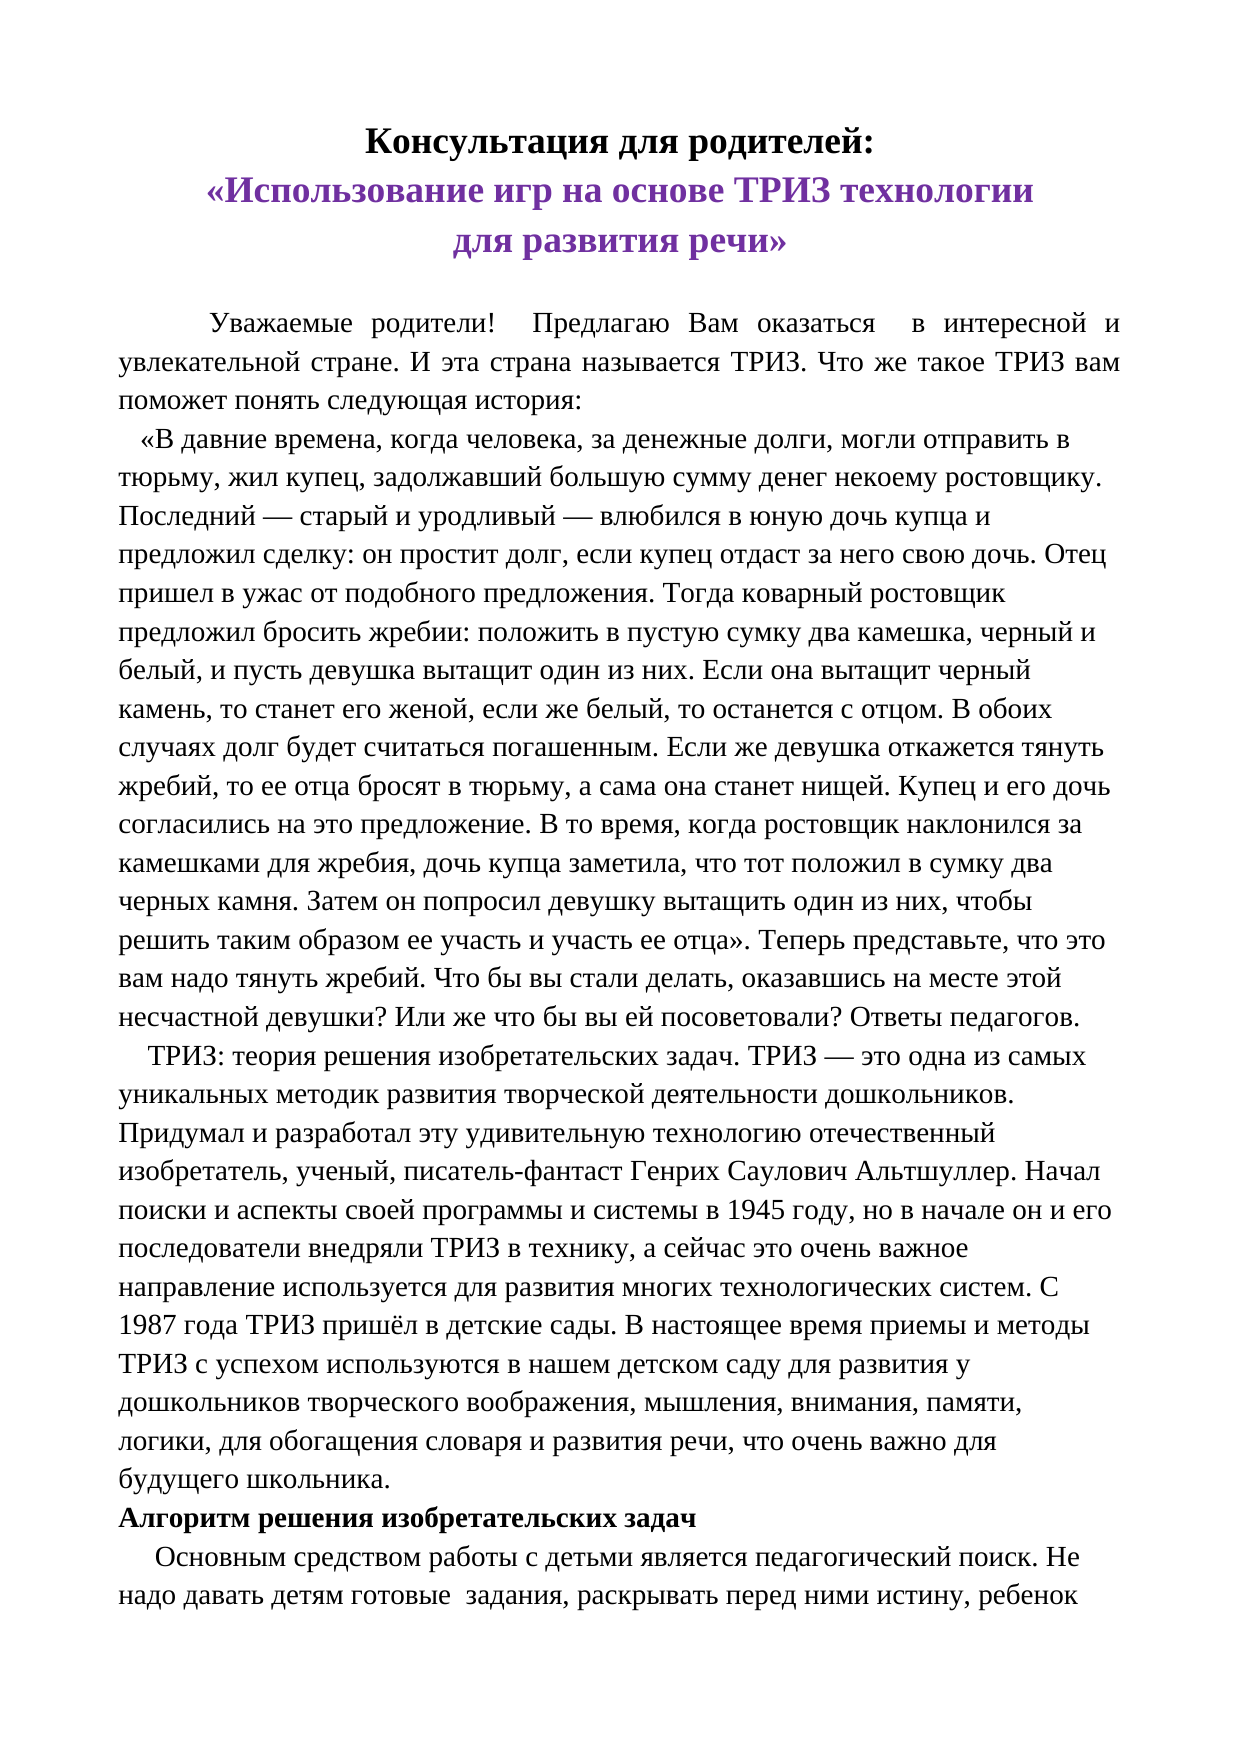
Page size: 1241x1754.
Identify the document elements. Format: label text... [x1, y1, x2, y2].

text Консультация для родителей: [118, 118, 1122, 161]
text «Использование игр на основе ТРИЗ технологии [118, 168, 1122, 211]
text «В давние времена, когда человека, за денежные долги, могли отправить в тюрьму, жил купец, задолжавший большую сумму денег некоему ростовщику. Последний — старый и уродливый — влюбился в юную дочь купца и предложил сделку: он простит долг, если купец отдаст за него свою дочь. Отец пришел в ужас от подобного предложения. Тогда коварный ростовщик предложил бросить жребии: положить в пустую сумку два камешка, черный и белый, и пусть девушка вытащит один из них. Если она вытащит черный камень, то станет его женой, если же белый, то останется с отцом. В обоих случаях долг будет считаться погашенным. Если же девушка откажется тянуть жребий, то ее отца бросят в тюрьму, а сама она станет нищей. Купец и его дочь согласились на это предложение. В то время, когда ростовщик наклонился за камешками для жребия, дочь купца заметила, что тот положил в сумку два черных камня. Затем он попросил девушку вытащить один из них, чтобы решить таким образом ее участь и участь ее отца». Теперь представьте, что это вам надо тянуть жребий. Что бы вы стали делать, оказавшись на месте этой несчастной девушки? Или же что бы вы ей посоветовали? Ответы педагогов. [118, 421, 1122, 1033]
text Уважаемые родители! Предлагаю Вам оказаться в интересной и увлекательной стране. И эта страна называется ТРИЗ. Что же такое ТРИЗ вам поможет понять следующая история: [118, 305, 1122, 416]
text Алгоритм решения изобретательских задач [118, 1500, 1122, 1534]
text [118, 1539, 1122, 1611]
text ТРИЗ: теория решения изобретательских задач. ТРИЗ — это одна из самых уникальных методик развития творческой деятельности дошкольников. Придумал и разработал эту удивительную технологию отечественный изобретатель, ученый, писатель-фантаст Генрих Саулович Альтшуллер. Начал поиски и аспекты своей программы и системы в 1945 году, но в начале он и его последователи внедряли ТРИЗ в технику, а сейчас это очень важное направление используется для развития многих технологических систем. С 1987 года ТРИЗ пришёл в детские сады. В настоящее время приемы и методы ТРИЗ с успехом используются в нашем детском саду для развития у дошкольников творческого воображения, мышления, внимания, памяти, логики, для обогащения словаря и развития речи, что очень важно для будущего школьника. [118, 1038, 1122, 1495]
text для развития речи» [118, 217, 1122, 260]
